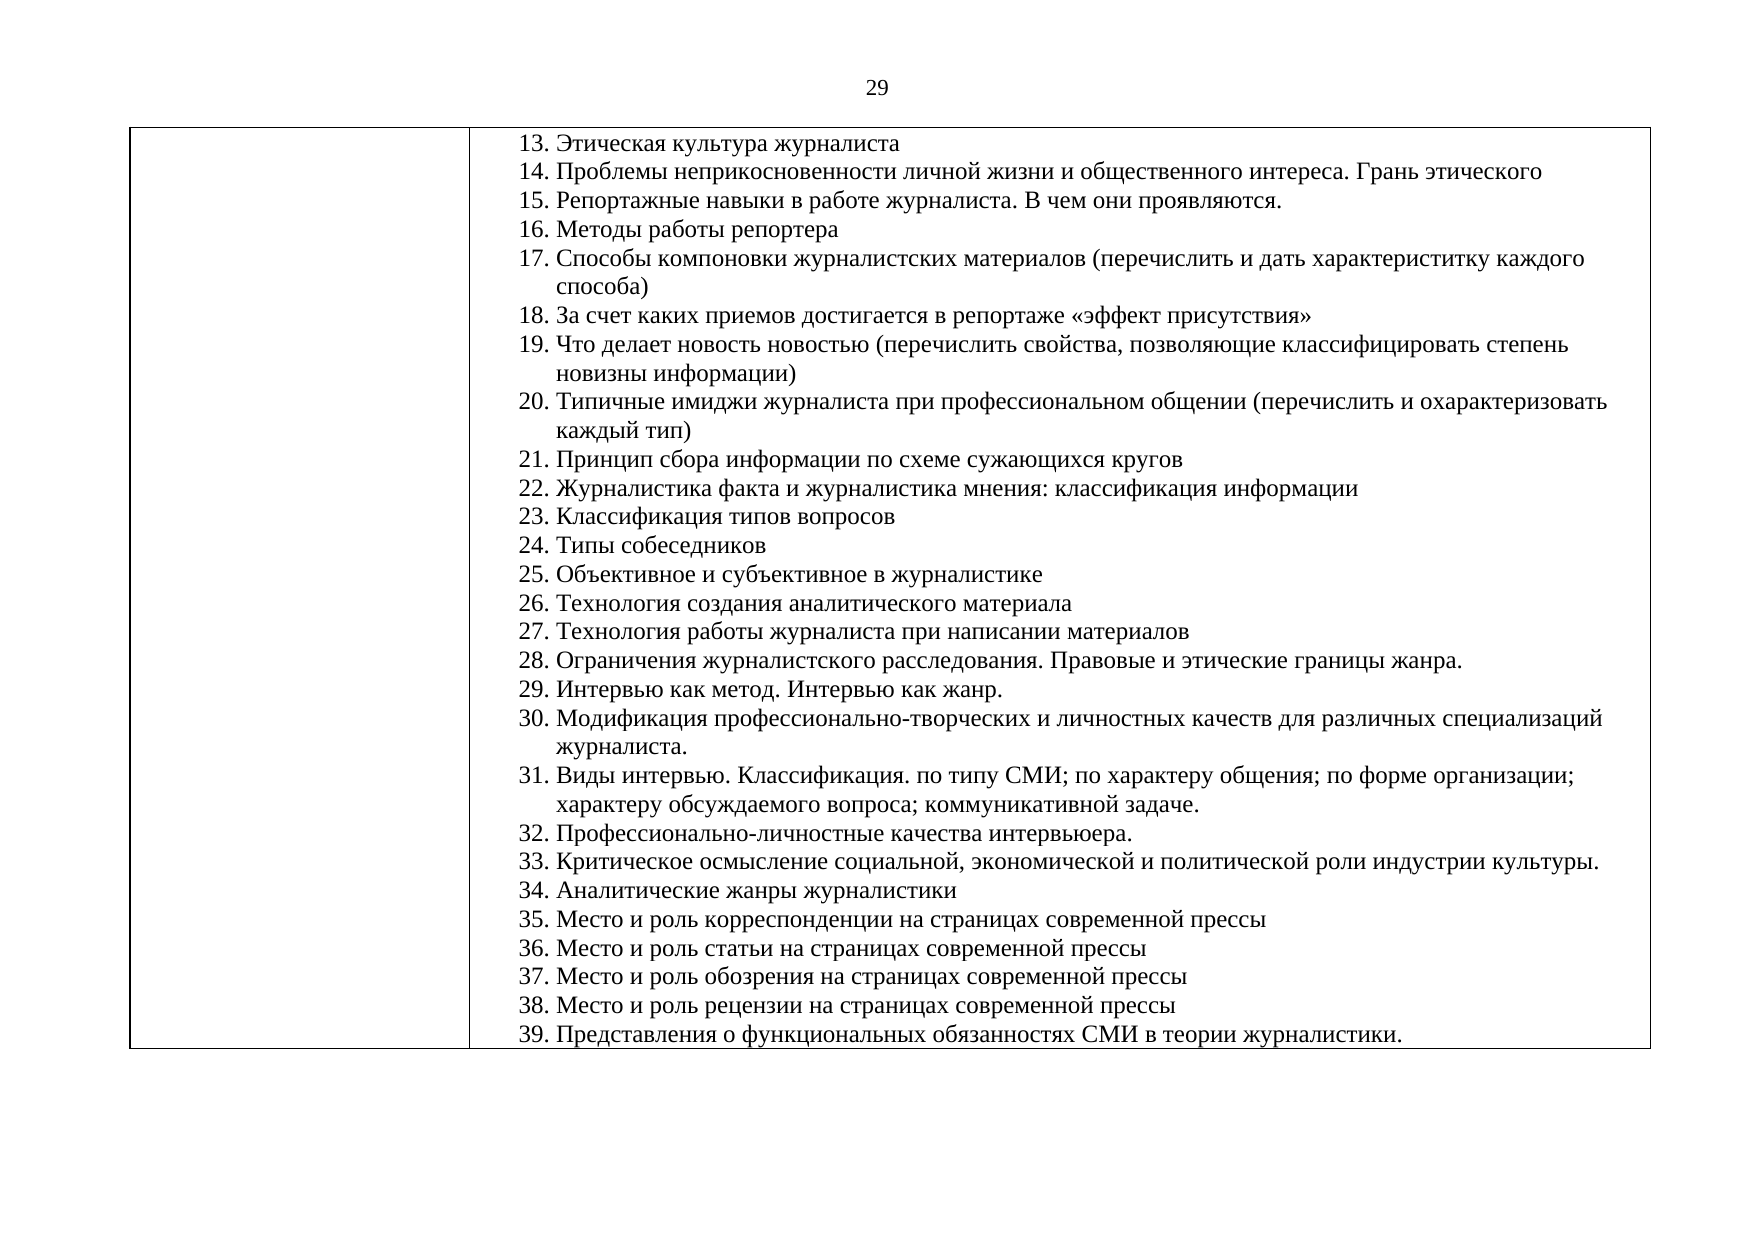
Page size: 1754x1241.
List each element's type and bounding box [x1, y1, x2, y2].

table_cell [470, 128, 1650, 1048]
table_cell [131, 128, 469, 1048]
